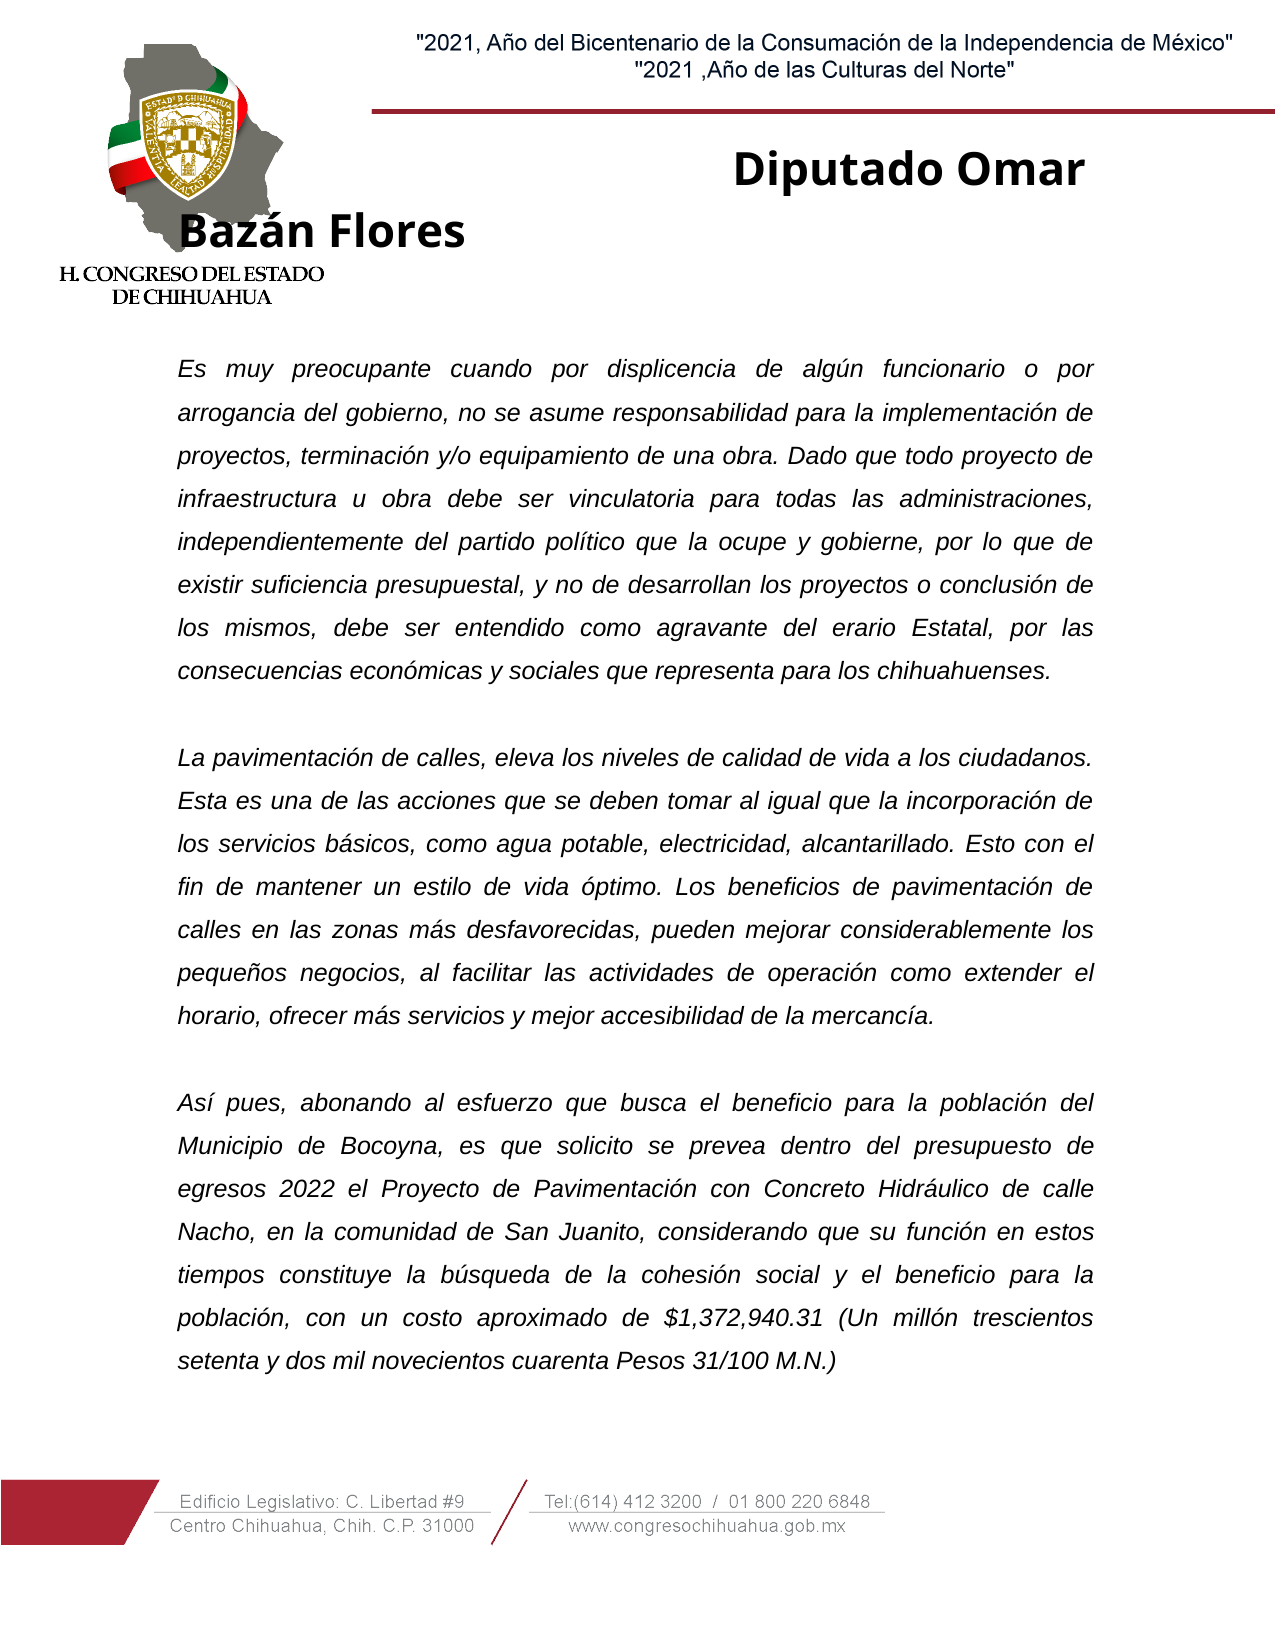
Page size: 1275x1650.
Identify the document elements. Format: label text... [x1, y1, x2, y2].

text Es muy preocupante cuando por displicencia de algún funcionario o por arrogancia del gobierno, no se asume responsabilidad para la implementación de proyectos, terminación y/o equipamiento de una obra. Dado que todo proyecto de infraestructura u obra debe ser vinculatoria para todas las administraciones, independientemente del partido político que la ocupe y gobierne, por lo que de existir suficiencia presupuestal, y no de desarrollan los proyectos o conclusión de los mismos, debe ser entendido como agravante del erario Estatal, por las consecuencias económicas y sociales que representa para los chihuahuenses. [177, 354, 1098, 685]
text Así pues, abonando al esfuerzo que busca el beneficio para la población del Municipio de Bocoyna, es que solicito se prevea dentro del presupuesto de egresos 2022 el Proyecto de Pavimentación con Concreto Hidráulico de calle Nacho, en la comunidad de San Juanito, considerando que su función en estos tiempos constituye la búsqueda de la cohesión social y el beneficio para la población, con un costo aproximado de $1,372,940.31 (Un millón trescientos setenta y dos mil novecientos cuarenta Pesos 31/100 M.N.) [177, 1087, 1098, 1375]
picture [0, 0, 1275, 1608]
text La pavimentación de calles, eleva los niveles de calidad de vida a los ciudadanos. Esta es una de las acciones que se deben tomar al igual que la incorporación de los servicios básicos, como agua potable, electricidad, alcantarillado. Esto con el fin de mantener un estilo de vida óptimo. Los beneficios de pavimentación de calles en las zonas más desfavorecidas, pueden mejorar considerablemente los pequeños negocios, al facilitar las actividades de operación como extender el horario, ofrecer más servicios y mejor accesibilidad de la mercancía. [177, 742, 1098, 1030]
